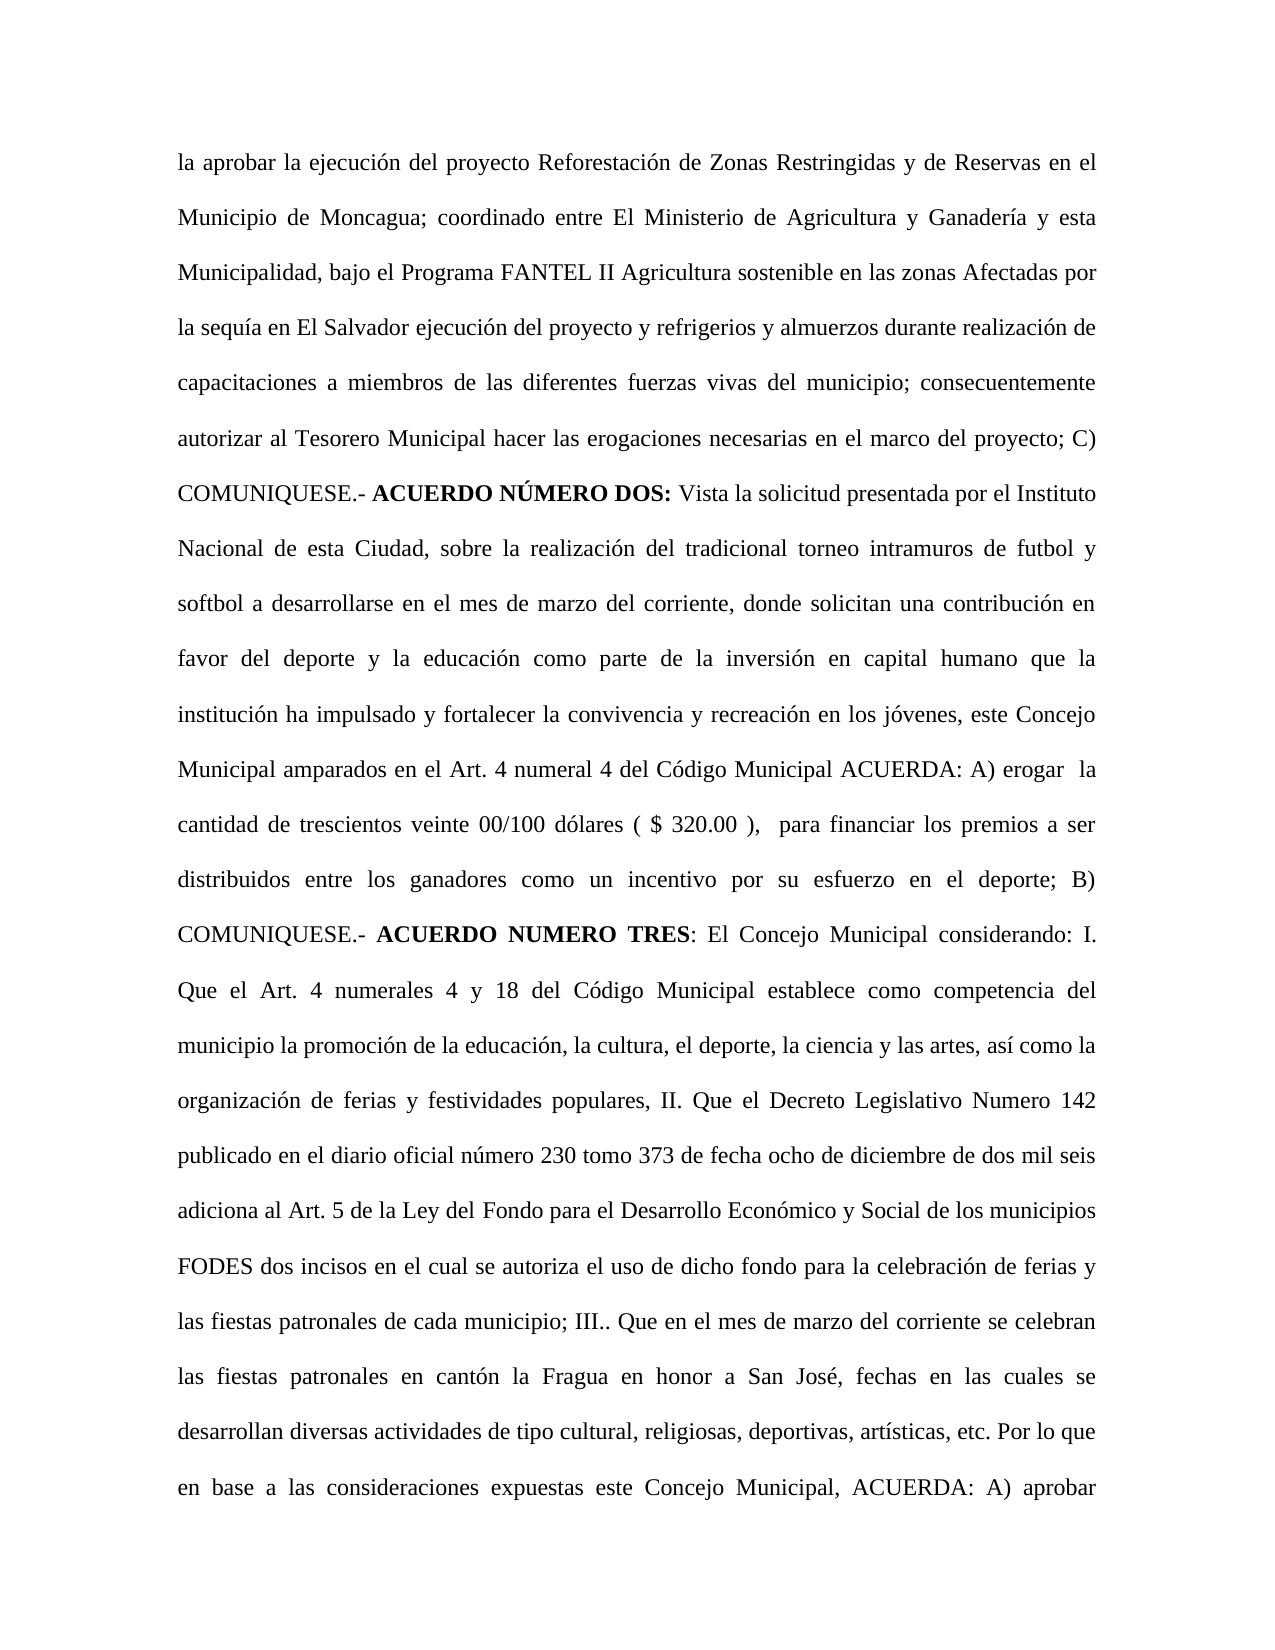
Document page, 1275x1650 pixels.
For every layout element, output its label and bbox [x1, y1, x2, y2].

text [177, 148, 1098, 1500]
